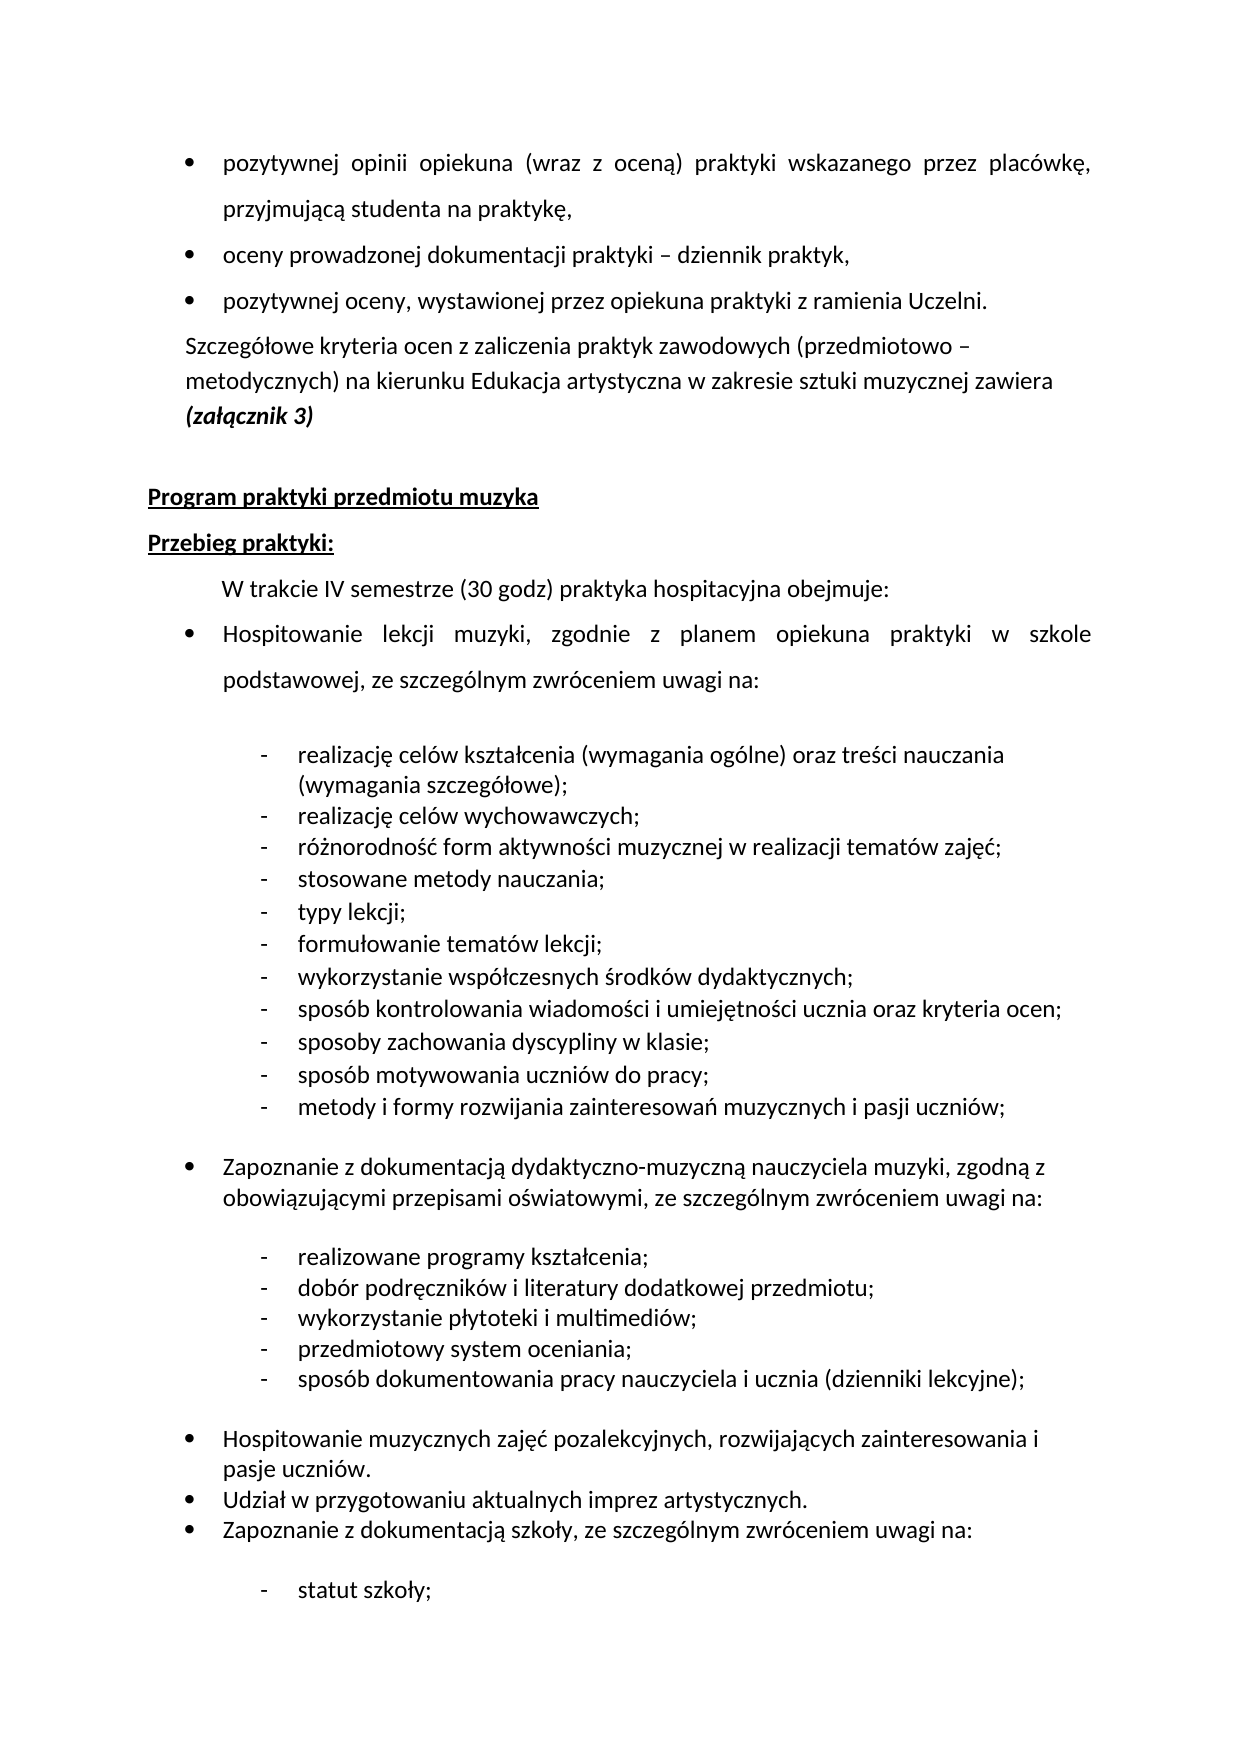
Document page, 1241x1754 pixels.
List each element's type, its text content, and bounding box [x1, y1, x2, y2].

list pozytywnej oceny, wystawionej przez opiekuna praktyki z ramienia Uczelni. [185, 285, 1093, 315]
list wykorzystanie płytoteki i multimediów; [260, 1302, 1093, 1333]
text Program praktyki przedmiotu muzyka [148, 481, 1093, 512]
list stosowane metody nauczania; [260, 863, 1093, 894]
list metody i formy rozwijania zainteresowań muzycznych i pasji uczniów; [260, 1091, 1093, 1122]
list dobór podręczników i literatury dodatkowej przedmiotu; [260, 1272, 1093, 1302]
list sposób motywowania uczniów do pracy; [260, 1059, 1093, 1089]
list Hospitowanie lekcji muzyki, zgodnie z planem opiekuna praktyki w szkole podstawowej, ze szczególnym zwróceniem uwagi na: [185, 618, 1093, 695]
list oceny prowadzonej dokumentacji praktyki – dziennik praktyk, [185, 239, 1093, 269]
list pozytywnej opinii opiekuna (wraz z oceną) praktyki wskazanego przez placówkę, przyjmującą studenta na praktykę, [185, 148, 1093, 224]
text Szczegółowe kryteria ocen z zaliczenia praktyk zawodowych (przedmiotowo – metodycznych) na kierunku Edukacja artystyczna w zakresie sztuki muzycznej zawiera (załącznik 3) [185, 331, 1093, 431]
list sposób dokumentowania pracy nauczyciela i ucznia (dzienniki lekcyjne); [260, 1363, 1093, 1394]
list statut szkoły; [260, 1574, 1093, 1605]
list realizację celów kształcenia (wymagania ogólne) oraz treści nauczania (wymagania szczegółowe); [260, 739, 1093, 800]
list Hospitowanie muzycznych zajęć pozalekcyjnych, rozwijających zainteresowania i pasje uczniów. [185, 1423, 1093, 1484]
list wykorzystanie współczesnych środków dydaktycznych; [260, 961, 1093, 992]
list typy lekcji; [260, 896, 1093, 926]
list sposoby zachowania dyscypliny w klasie; [260, 1026, 1093, 1057]
list przedmiotowy system oceniania; [260, 1333, 1093, 1363]
list różnorodność form aktywności muzycznej w realizacji tematów zajęć; [260, 831, 1093, 861]
list realizację celów wychowawczych; [260, 800, 1093, 831]
list sposób kontrolowania wiadomości i umiejętności ucznia oraz kryteria ocen; [260, 994, 1093, 1024]
list Udział w przygotowaniu aktualnych imprez artystycznych. [185, 1484, 1093, 1515]
list formułowanie tematów lekcji; [260, 928, 1093, 959]
list Zapoznanie z dokumentacją szkoły, ze szczególnym zwróceniem uwagi na: [185, 1515, 1093, 1545]
list Zapoznanie z dokumentacją dydaktyczno-muzyczną nauczyciela muzyki, zgodną z obowiązującymi przepisami oświatowymi, ze szczególnym zwróceniem uwagi na: [185, 1151, 1093, 1212]
text Przebieg praktyki: W trakcie IV semestrze (30 godz) praktyka hospitacyjna obejmuje: [148, 527, 1093, 603]
list realizowane programy kształcenia; [260, 1241, 1093, 1272]
